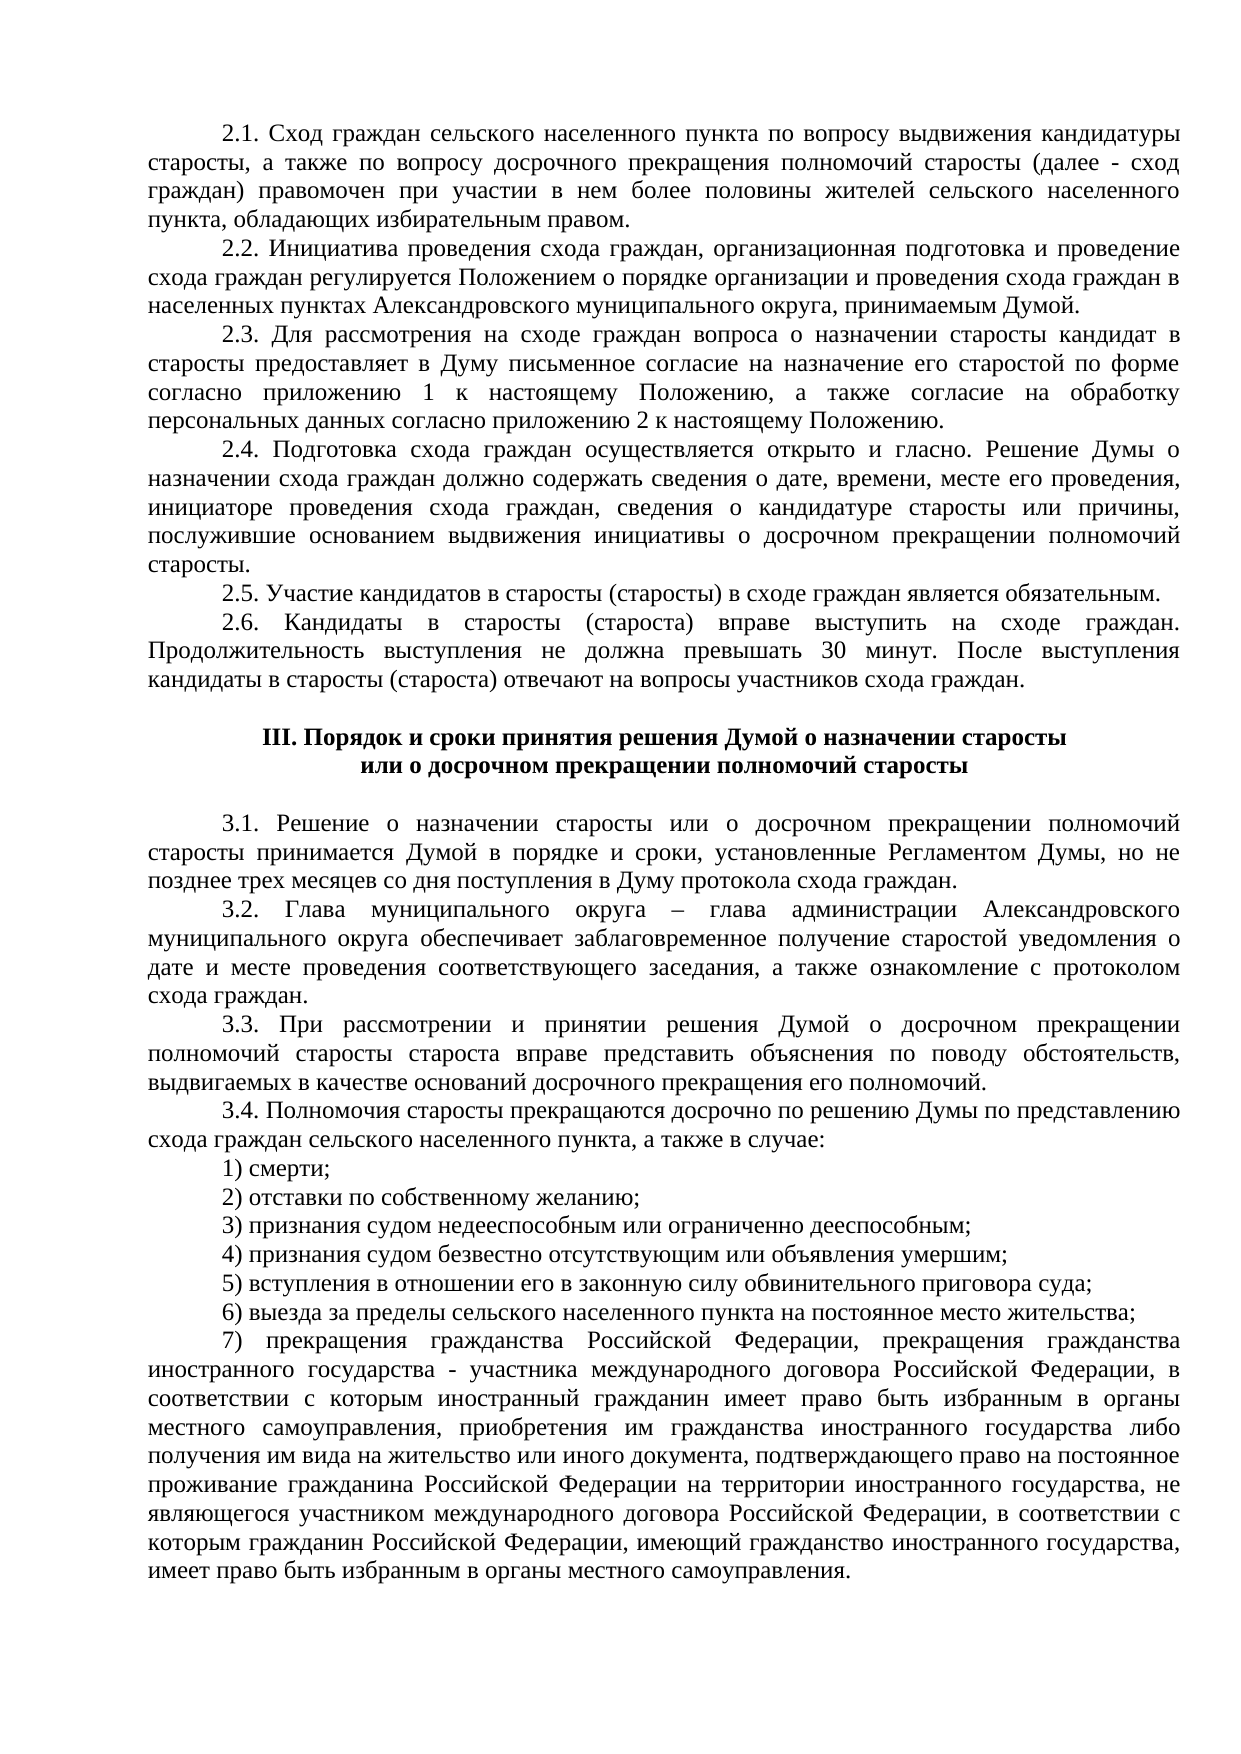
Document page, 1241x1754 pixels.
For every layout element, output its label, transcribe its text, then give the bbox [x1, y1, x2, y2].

text 3) признания судом недееспособным или ограниченно дееспособным; [148, 1211, 1181, 1239]
text 2.1. Сход граждан сельского населенного пункта по вопросу выдвижения кандидатуры старосты, а также по вопросу досрочного прекращения полномочий старосты (далее - сход граждан) правомочен при участии в нем более половины жителей сельского населенного пункта, обладающих избирательным правом. [148, 118, 1181, 233]
text 2.5. Участие кандидатов в старосты (старосты) в сходе граждан является обязательным. [148, 578, 1181, 607]
text III. Порядок и сроки принятия решения Думой о назначении старосты [148, 722, 1181, 751]
text 3.1. Решение о назначении старосты или о досрочном прекращении полномочий старосты принимается Думой в порядке и сроки, установленные Регламентом Думы, но не позднее трех месяцев со дня поступления в Думу протокола схода граждан. [148, 808, 1181, 894]
text 2.2. Инициатива проведения схода граждан, организационная подготовка и проведение схода граждан регулируется Положением о порядке организации и проведения схода граждан в населенных пунктах Александровского муниципального округа, принимаемым Думой. [148, 233, 1181, 319]
text 3.3. При рассмотрении и принятии решения Думой о досрочном прекращении полномочий старосты староста вправе представить объяснения по поводу обстоятельств, выдвигаемых в качестве оснований досрочного прекращения его полномочий. [148, 1009, 1181, 1096]
text 2) отставки по собственному желанию; [148, 1182, 1181, 1211]
text 2.6. Кандидаты в старосты (староста) вправе выступить на сходе граждан. Продолжительность выступления не должна превышать 30 минут. После выступления кандидаты в старосты (староста) отвечают на вопросы участников схода граждан. [148, 607, 1181, 693]
text 5) вступления в отношении его в законную силу обвинительного приговора суда; [148, 1268, 1181, 1297]
text 7) прекращения гражданства Российской Федерации, прекращения гражданства иностранного государства - участника международного договора Российской Федерации, в соответствии с которым иностранный гражданин имеет право быть избранным в органы местного самоуправления, приобретения им гражданства иностранного государства либо получения им вида на жительство или иного документа, подтверждающего право на постоянное проживание гражданина Российской Федерации на территории иностранного государства, не являющегося участником международного договора Российской Федерации, в соответствии с которым гражданин Российской Федерации, имеющий гражданство иностранного государства, имеет право быть избранным в органы местного самоуправления. [148, 1326, 1181, 1584]
text 3.2. Глава муниципального округа – глава администрации Александровского муниципального округа обеспечивает заблаговременное получение старостой уведомления о дате и месте проведения соответствующего заседания, а также ознакомление с протоколом схода граждан. [148, 894, 1181, 1009]
text или о досрочном прекращении полномочий старосты [148, 751, 1181, 779]
text 4) признания судом безвестно отсутствующим или объявления умершим; [148, 1239, 1181, 1268]
text 3.4. Полномочия старосты прекращаются досрочно по решению Думы по представлению схода граждан сельского населенного пункта, а также в случае: [148, 1096, 1181, 1153]
text 1) смерти; [148, 1153, 1181, 1182]
text 6) выезда за пределы сельского населенного пункта на постоянное место жительства; [148, 1297, 1181, 1326]
text 2.3. Для рассмотрения на сходе граждан вопроса о назначении старосты кандидат в старосты предоставляет в Думу письменное согласие на назначение его старостой по форме согласно приложению 1 к настоящему Положению, а также согласие на обработку персональных данных согласно приложению 2 к настоящему Положению. [148, 319, 1181, 434]
text 2.4. Подготовка схода граждан осуществляется открыто и гласно. Решение Думы о назначении схода граждан должно содержать сведения о дате, времени, месте его проведения, инициаторе проведения схода граждан, сведения о кандидатуре старосты или причины, послужившие основанием выдвижения инициативы о досрочном прекращении полномочий старосты. [148, 434, 1181, 578]
